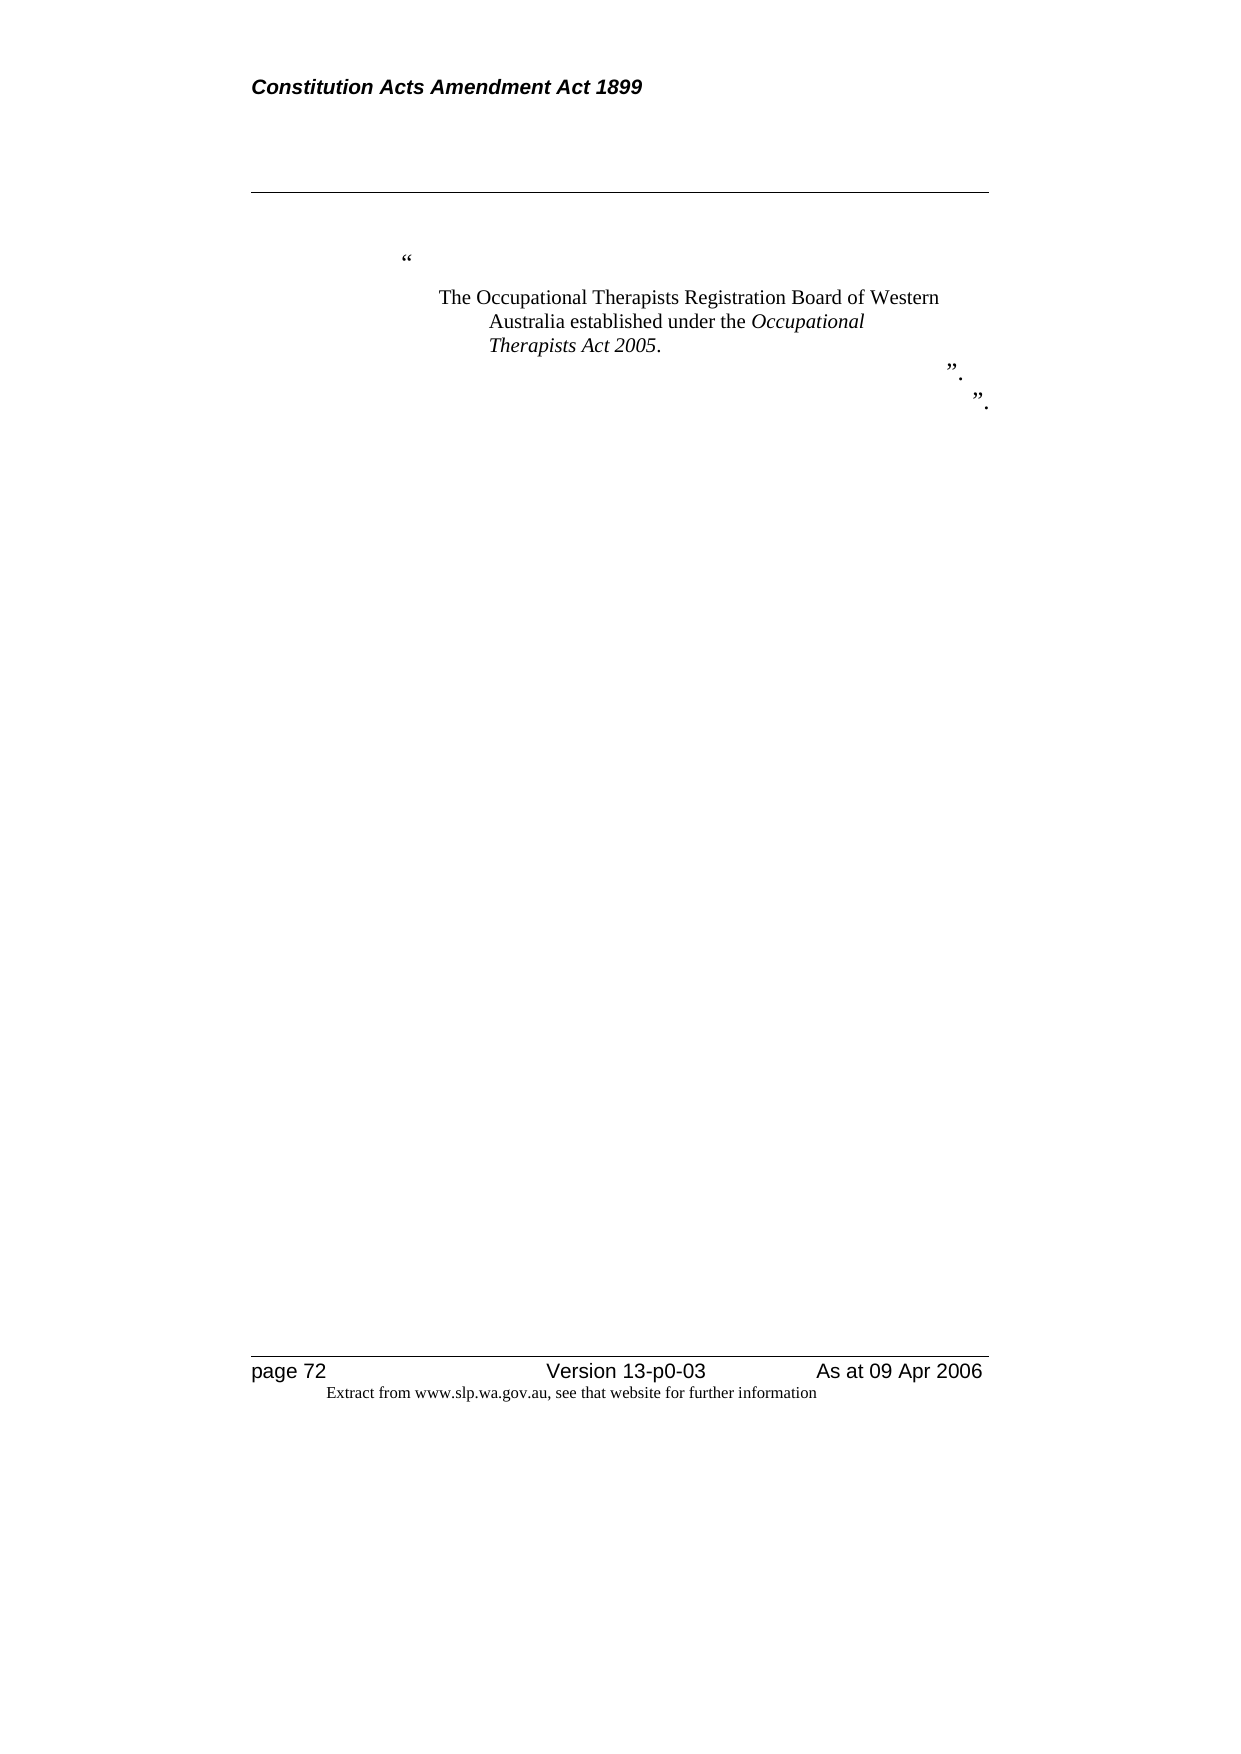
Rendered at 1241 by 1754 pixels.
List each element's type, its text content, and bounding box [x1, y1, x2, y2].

text ”. [251, 386, 989, 415]
text ”. [251, 357, 963, 386]
text “ [401, 248, 989, 277]
text The Occupational Therapists Registration Board of Western Australia established under the Occupational Therapists Act 2005. [438, 285, 951, 357]
